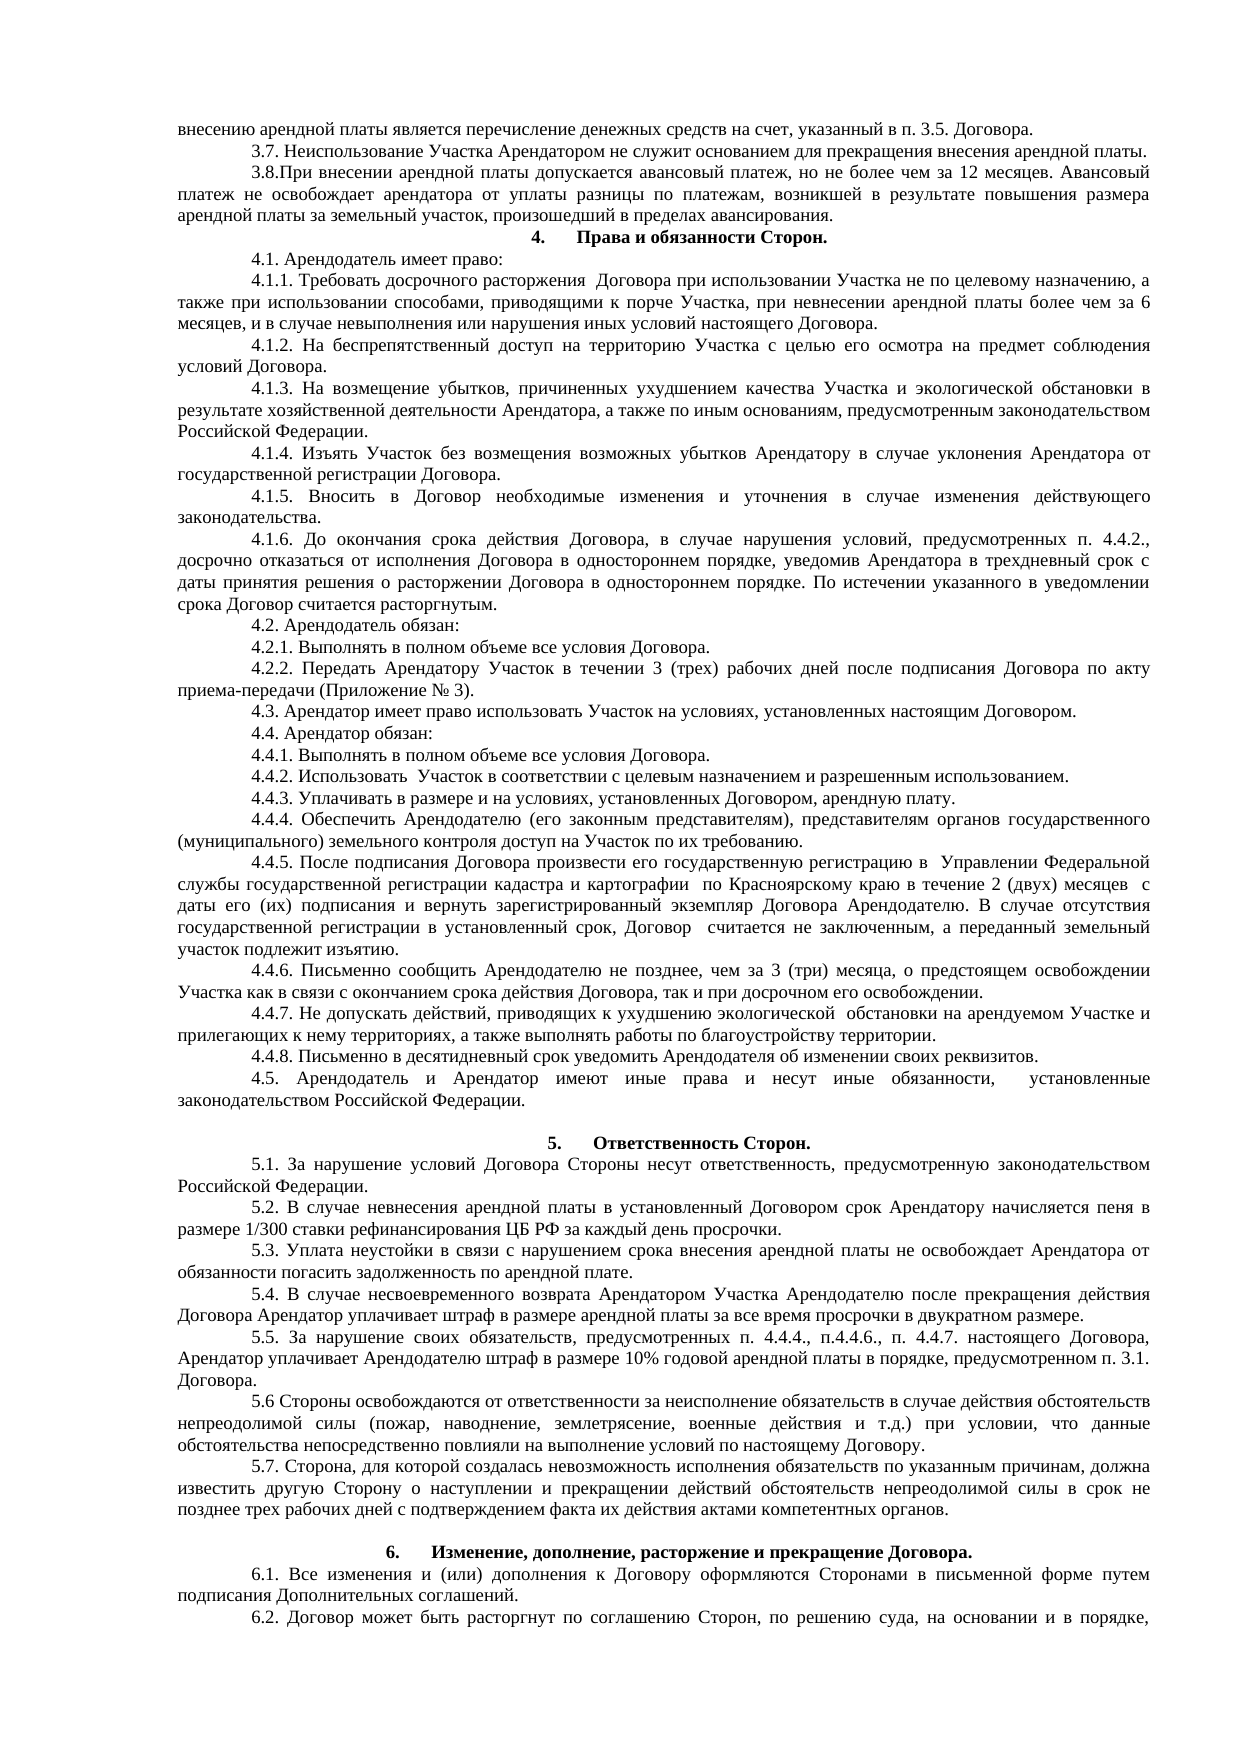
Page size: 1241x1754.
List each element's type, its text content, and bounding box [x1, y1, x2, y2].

text 5.2. В случае невнесения арендной платы в установленный Договором срок Арендатору начисляется пеня в размере 1/300 ставки рефинансирования ЦБ РФ за каждый день просрочки. [177, 1196, 1152, 1239]
text 5.1. За нарушение условий Договора Стороны несут ответственность, предусмотренную законодательством Российской Федерации. [177, 1153, 1152, 1196]
text 4.2. Арендодатель обязан: [177, 614, 1152, 636]
text 5.6 Стороны освобождаются от ответственности за неисполнение обязательств в случае действия обстоятельств непреодолимой силы (пожар, наводнение, землетрясение, военные действия и т.д.) при условии, что данные обстоятельства непосредственно повлияли на выполнение условий по настоящему Договору. [177, 1390, 1152, 1455]
text 4.1.5. Вносить в Договор необходимые изменения и уточнения в случае изменения действующего законодательства. [177, 485, 1152, 528]
text 4.4.5. После подписания Договора произвести его государственную регистрацию в Управлении Федеральной службы государственной регистрации кадастра и картографии по Красноярскому краю в течение 2 (двух) месяцев с даты его (их) подписания и вернуть зарегистрированный экземпляр Договора Арендодателю. В случае отсутствия государственной регистрации в установленный срок, Договор считается не заключенным, а переданный земельный участок подлежит изъятию. [177, 851, 1152, 959]
text 3.8.При внесении арендной платы допускается авансовый платеж, но не более чем за 12 месяцев. Авансовый платеж не освобождает арендатора от уплаты разницы по платежам, возникшей в результате повышения размера арендной платы за земельный участок, произошедший в пределах авансирования. [177, 161, 1152, 226]
text 5.5. За нарушение своих обязательств, предусмотренных п. 4.4.4., п.4.4.6., п. 4.4.7. настоящего Договора, Арендатор уплачивает Арендодателю штраф в размере 10% годовой арендной платы в порядке, предусмотренном п. 3.1. Договора. [177, 1326, 1152, 1390]
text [177, 118, 1152, 140]
text 4.4. Арендатор обязан: [177, 722, 1152, 743]
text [177, 1606, 1152, 1627]
text 4.4.4. Обеспечить Арендодателю (его законным представителям), представителям органов государственного (муниципального) земельного контроля доступ на Участок по их требованию. [177, 808, 1152, 851]
text 4.1.4. Изъять Участок без возмещения возможных убытков Арендатору в случае уклонения Арендатора от государственной регистрации Договора. [177, 442, 1152, 485]
text 5.4. В случае несвоевременного возврата Арендатором Участка Арендодателю после прекращения действия Договора Арендатор уплачивает штраф в размере арендной платы за все время просрочки в двукратном размере. [177, 1282, 1152, 1326]
text 4.4.3. Уплачивать в размере и на условиях, установленных Договором, арендную плату. [177, 787, 1152, 808]
text 4.1.2. На беспрепятственный доступ на территорию Участка с целью его осмотра на предмет соблюдения условий Договора. [177, 334, 1152, 377]
text 3.7. Неиспользование Участка Арендатором не служит основанием для прекращения внесения арендной платы. [177, 140, 1152, 161]
text 5.7. Сторона, для которой создалась невозможность исполнения обязательств по указанным причинам, должна известить другую Сторону о наступлении и прекращении действий обстоятельств непреодолимой силы в срок не позднее трех рабочих дней с подтверждением факта их действия актами компетентных органов. [177, 1455, 1152, 1520]
text 4.1.1. Требовать досрочного расторжения Договора при использовании Участка не по целевому назначению, а также при использовании способами, приводящими к порче Участка, при невнесении арендной платы более чем за 6 месяцев, и в случае невыполнения или нарушения иных условий настоящего Договора. [177, 269, 1152, 334]
text 5.3. Уплата неустойки в связи с нарушением срока внесения арендной платы не освобождает Арендатора от обязанности погасить задолженность по арендной плате. [177, 1239, 1152, 1282]
text 4.4.1. Выполнять в полном объеме все условия Договора. [177, 743, 1152, 765]
text 4.4.2. Использовать Участок в соответствии с целевым назначением и разрешенным использованием. [177, 765, 1152, 787]
text 6.1. Все изменения и (или) дополнения к Договору оформляются Сторонами в письменной форме путем подписания Дополнительных соглашений. [177, 1563, 1152, 1606]
text 4.4.7. Не допускать действий, приводящих к ухудшению экологической обстановки на арендуемом Участке и прилегающих к нему территориях, а также выполнять работы по благоустройству территории. [177, 1002, 1152, 1045]
text 4.2.2. Передать Арендатору Участок в течении 3 (трех) рабочих дней после подписания Договора по акту приема-передачи (Приложение № 3). [177, 657, 1152, 700]
text 4.4.8. Письменно в десятидневный срок уведомить Арендодателя об изменении своих реквизитов. [177, 1045, 1152, 1067]
text 4.3. Арендатор имеет право использовать Участок на условиях, установленных настоящим Договором. [177, 700, 1152, 722]
text 4.4.6. Письменно сообщить Арендодателю не позднее, чем за 3 (три) месяца, о предстоящем освобождении Участка как в связи с окончанием срока действия Договора, так и при досрочном его освобождении. [177, 959, 1152, 1002]
text 4.1. Арендодатель имеет право: [177, 247, 1152, 269]
list Ответственность Сторон. [177, 1132, 1152, 1153]
text 4.2.1. Выполнять в полном объеме все условия Договора. [177, 636, 1152, 657]
text 4.5. Арендодатель и Арендатор имеют иные права и несут иные обязанности, установленные законодательством Российской Федерации. [177, 1067, 1152, 1110]
text 4.1.3. На возмещение убытков, причиненных ухудшением качества Участка и экологической обстановки в результате хозяйственной деятельности арендатора, а также по иным основаниям, предусмотренным законодательством Российской Федерации. [177, 377, 1152, 442]
list Изменение, дополнение, расторжение и прекращение Договора. [177, 1541, 1152, 1563]
text 4.1.6. До окончания срока действия Договора, в случае нарушения условий, предусмотренных п. 4.4.2., досрочно отказаться от исполнения Договора в одностороннем порядке, уведомив Арендатора в трехдневный срок с даты принятия решения о расторжении Договора в одностороннем порядке. По истечении указанного в уведомлении срока Договор считается расторгнутым. [177, 528, 1152, 614]
list Права и обязанности Сторон. [177, 226, 1152, 247]
